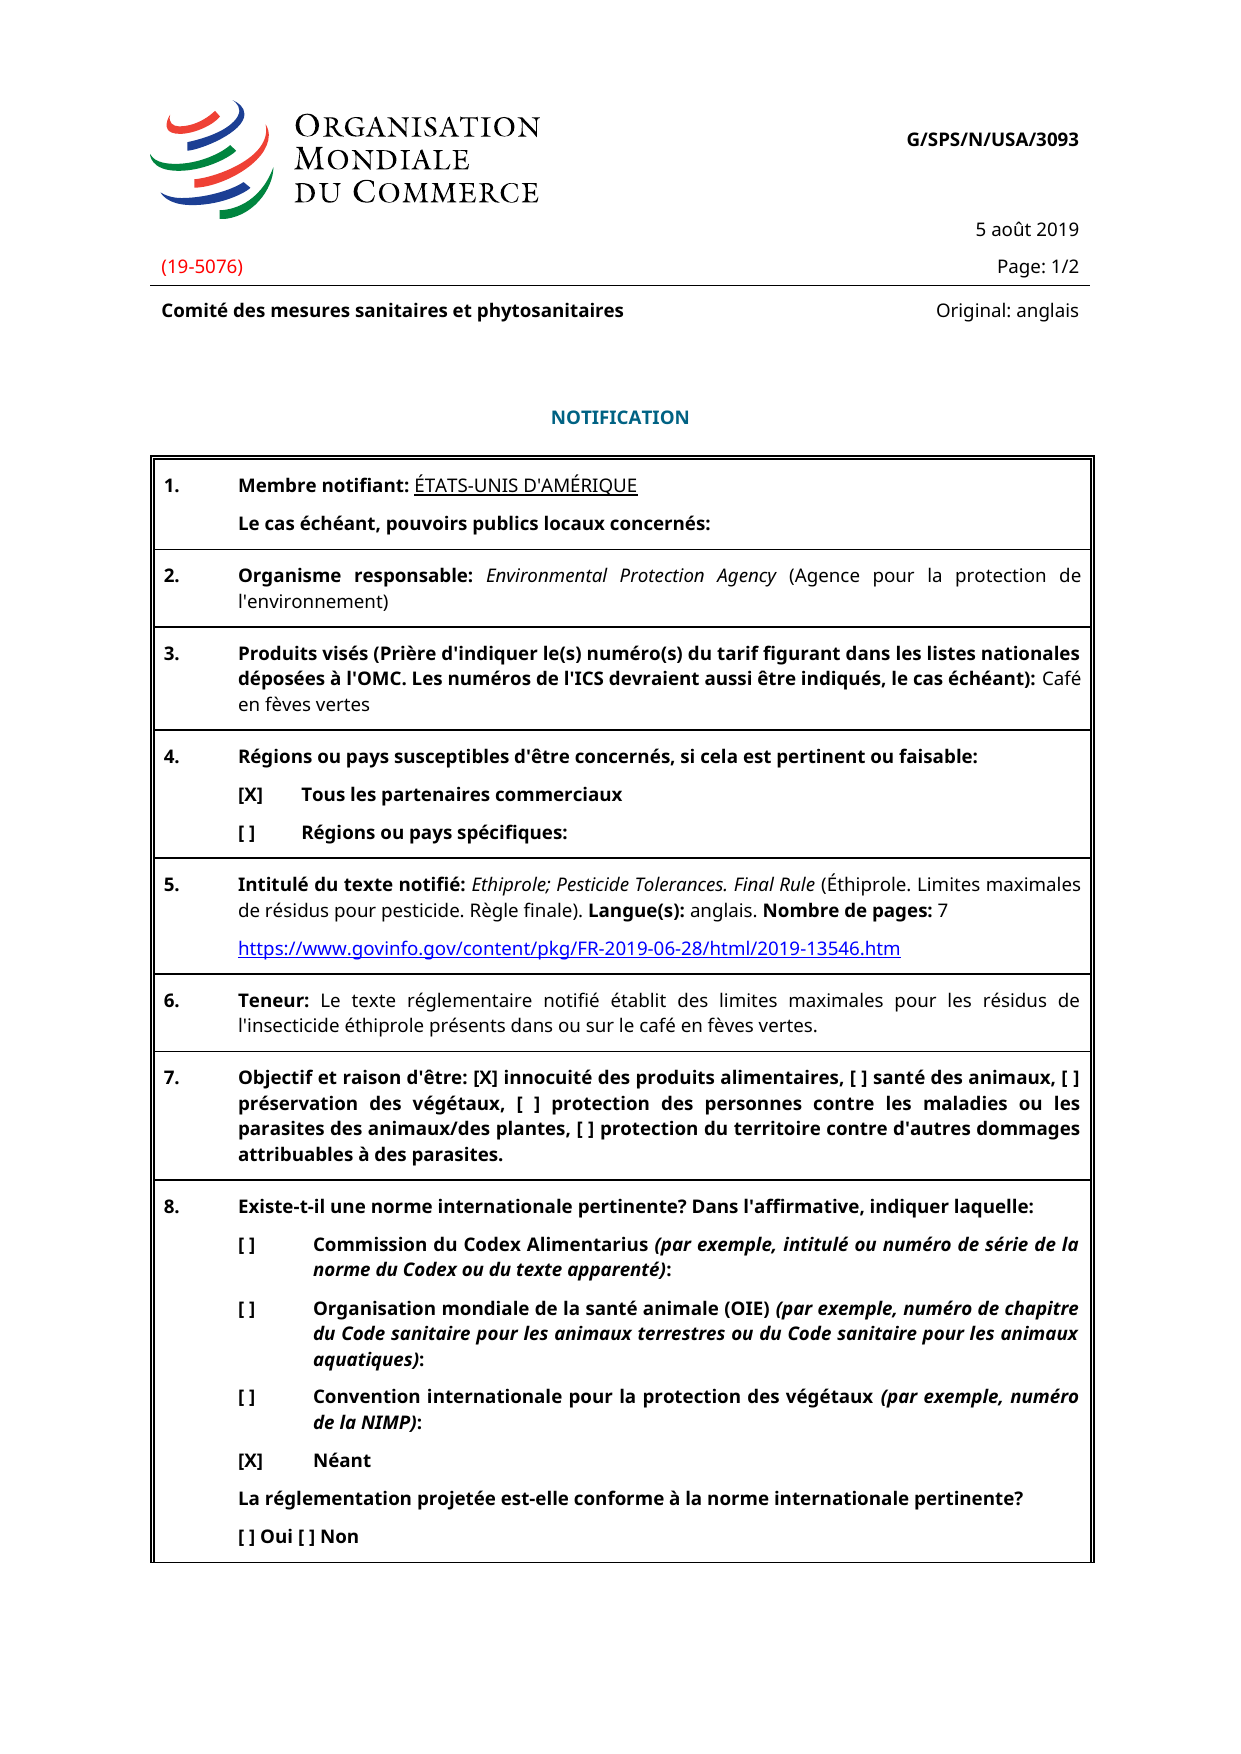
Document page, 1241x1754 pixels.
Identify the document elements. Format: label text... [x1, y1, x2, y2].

table_cell 6. [155, 975, 227, 1051]
title NOTIFICATION [150, 405, 1090, 430]
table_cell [227, 1181, 1090, 1561]
table_cell Teneur: Le texte réglementaire notifié établit des limites maximales pour les résidus de l'insecticide éthiprole présents dans ou sur le café en fèves vertes. [227, 975, 1090, 1051]
table_cell Objectif et raison d'être: [X] innocuité des produits alimentaires, [ ] santé des animaux, [ ] préservation des végétaux, [ ] protection des personnes contre les maladies ou les parasites des animaux/des plantes, [ ] protection du territoire contre d'autres dommages attribuables à des parasites. [227, 1052, 1090, 1179]
table_header Membre notifiant: ÉTATS-UNIS D'AMÉRIQUE Le cas échéant, pouvoirs publics locaux concernés: [227, 460, 1090, 548]
table_cell 4. [155, 731, 227, 857]
table_cell Produits visés (Prière d'indiquer le(s) numéro(s) du tarif figurant dans les listes nationales déposées à l'OMC. Les numéros de l'ICS devraient aussi être indiqués, le cas échéant): Café en fèves vertes [227, 628, 1090, 729]
table_cell 5. [155, 859, 227, 973]
table_cell 7. [155, 1052, 227, 1179]
table_cell Organisme responsable: Environmental Protection Agency (Agence pour la protection de l'environnement) [227, 550, 1090, 626]
table_cell Régions ou pays susceptibles d'être concernés, si cela est pertinent ou faisable: [X] Tous les partenaires commerciaux [ ] Régions ou pays spécifiques: [227, 731, 1090, 857]
table_cell 2. [155, 550, 227, 626]
table_header 1. [155, 460, 227, 548]
table_cell Intitulé du texte notifié: Ethiprole; Pesticide Tolerances. Final Rule (Éthiprole. Limites maximales de résidus pour pesticide. Règle finale). Langue(s): anglais. Nombre de pages: 7 https://www.govinfo.gov/content/pkg/FR-2019-06-28/html/2019-13546.htm [227, 859, 1090, 973]
table_cell 3. [155, 628, 227, 729]
table_cell 8. [155, 1181, 227, 1561]
